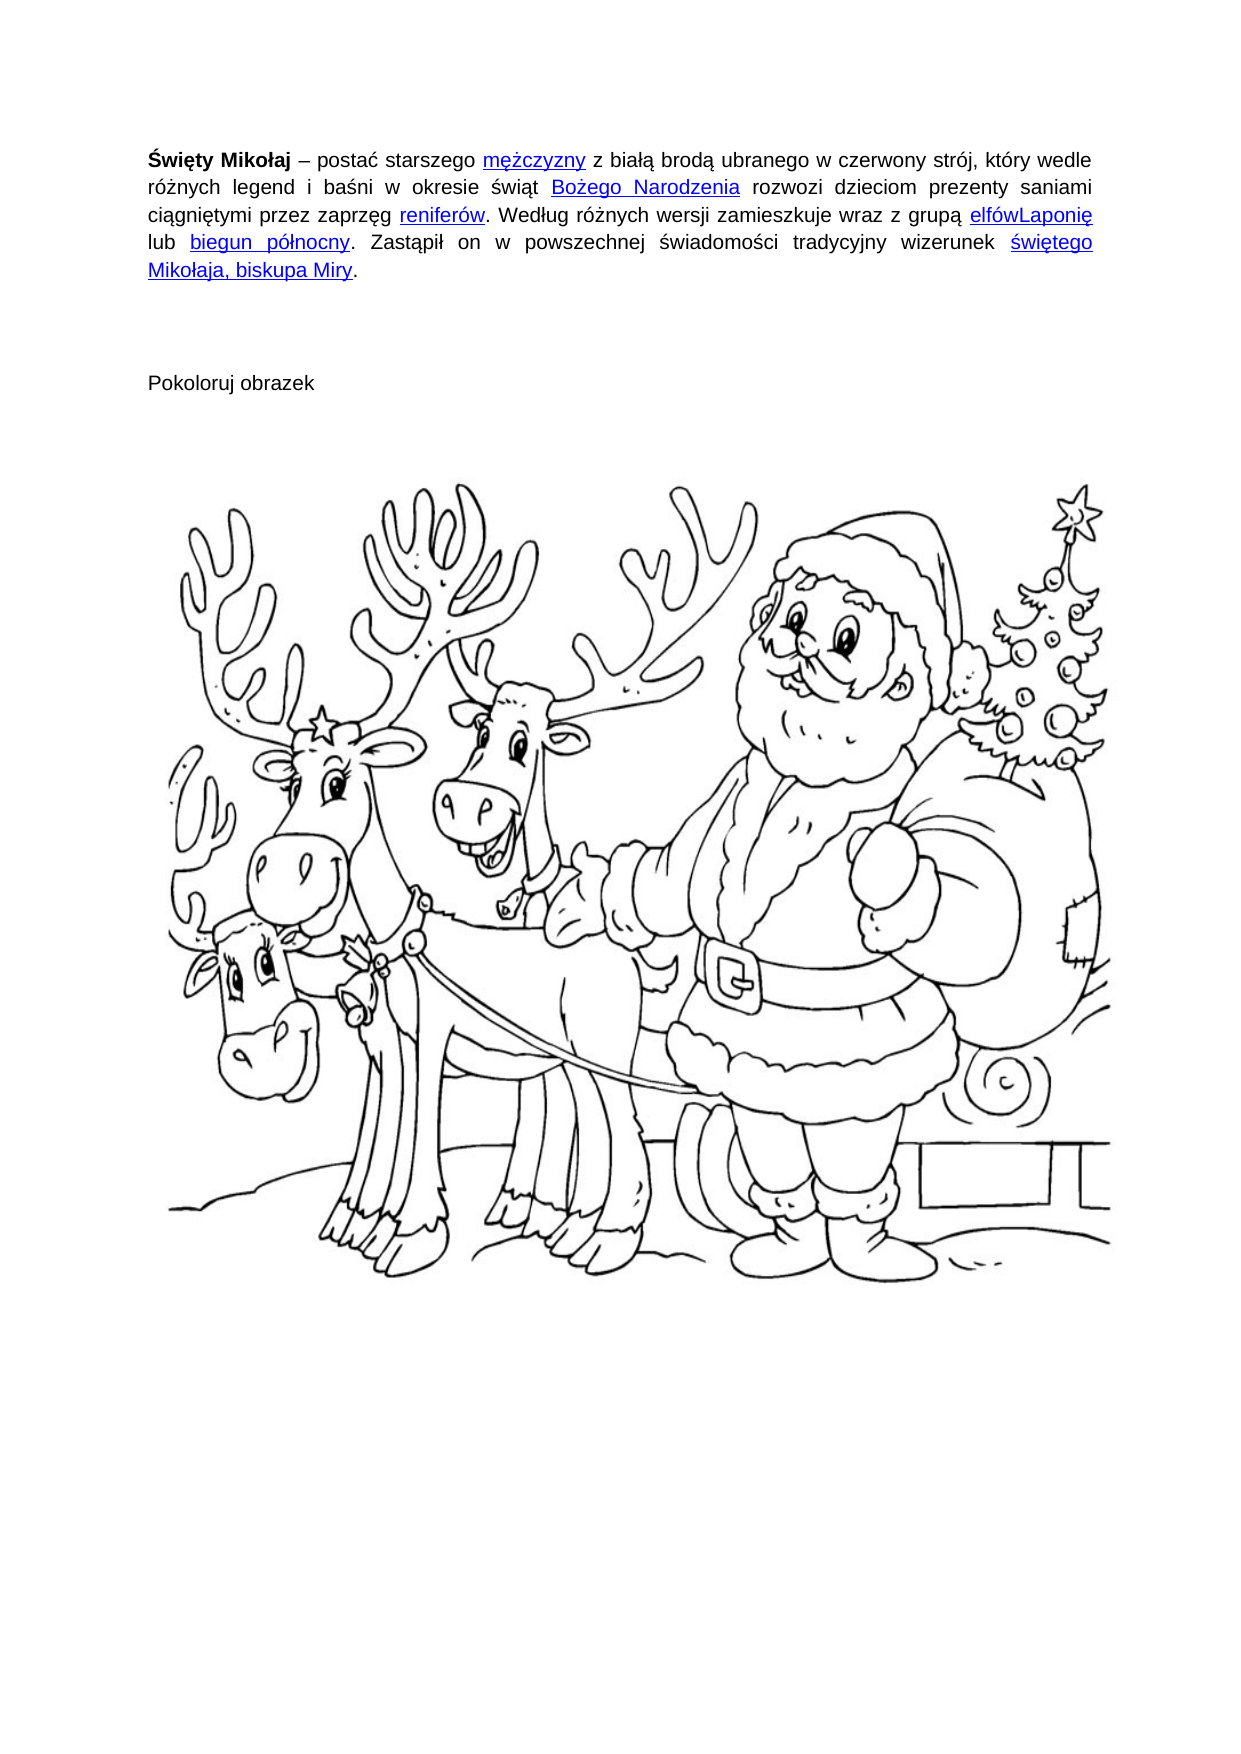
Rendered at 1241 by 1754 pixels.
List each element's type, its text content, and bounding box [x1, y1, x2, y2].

picture [147, 467, 1147, 1291]
text Święty Mikołaj – postać starszego mężczyzny z białą brodą ubranego w czerwony strój, który wedle różnych legend i baśni w okresie świąt Bożego Narodzenia rozwozi dzieciom prezenty saniami ciągniętymi przez zaprzęg reniferów. Według różnych wersji zamieszkuje wraz z grupą elfówLaponię lub biegun północny. Zastąpił on w powszechnej świadomości tradycyjny wizerunek świętego Mikołaja, biskupa Miry. [148, 148, 1093, 282]
text Pokoloruj obrazek [148, 371, 1093, 395]
